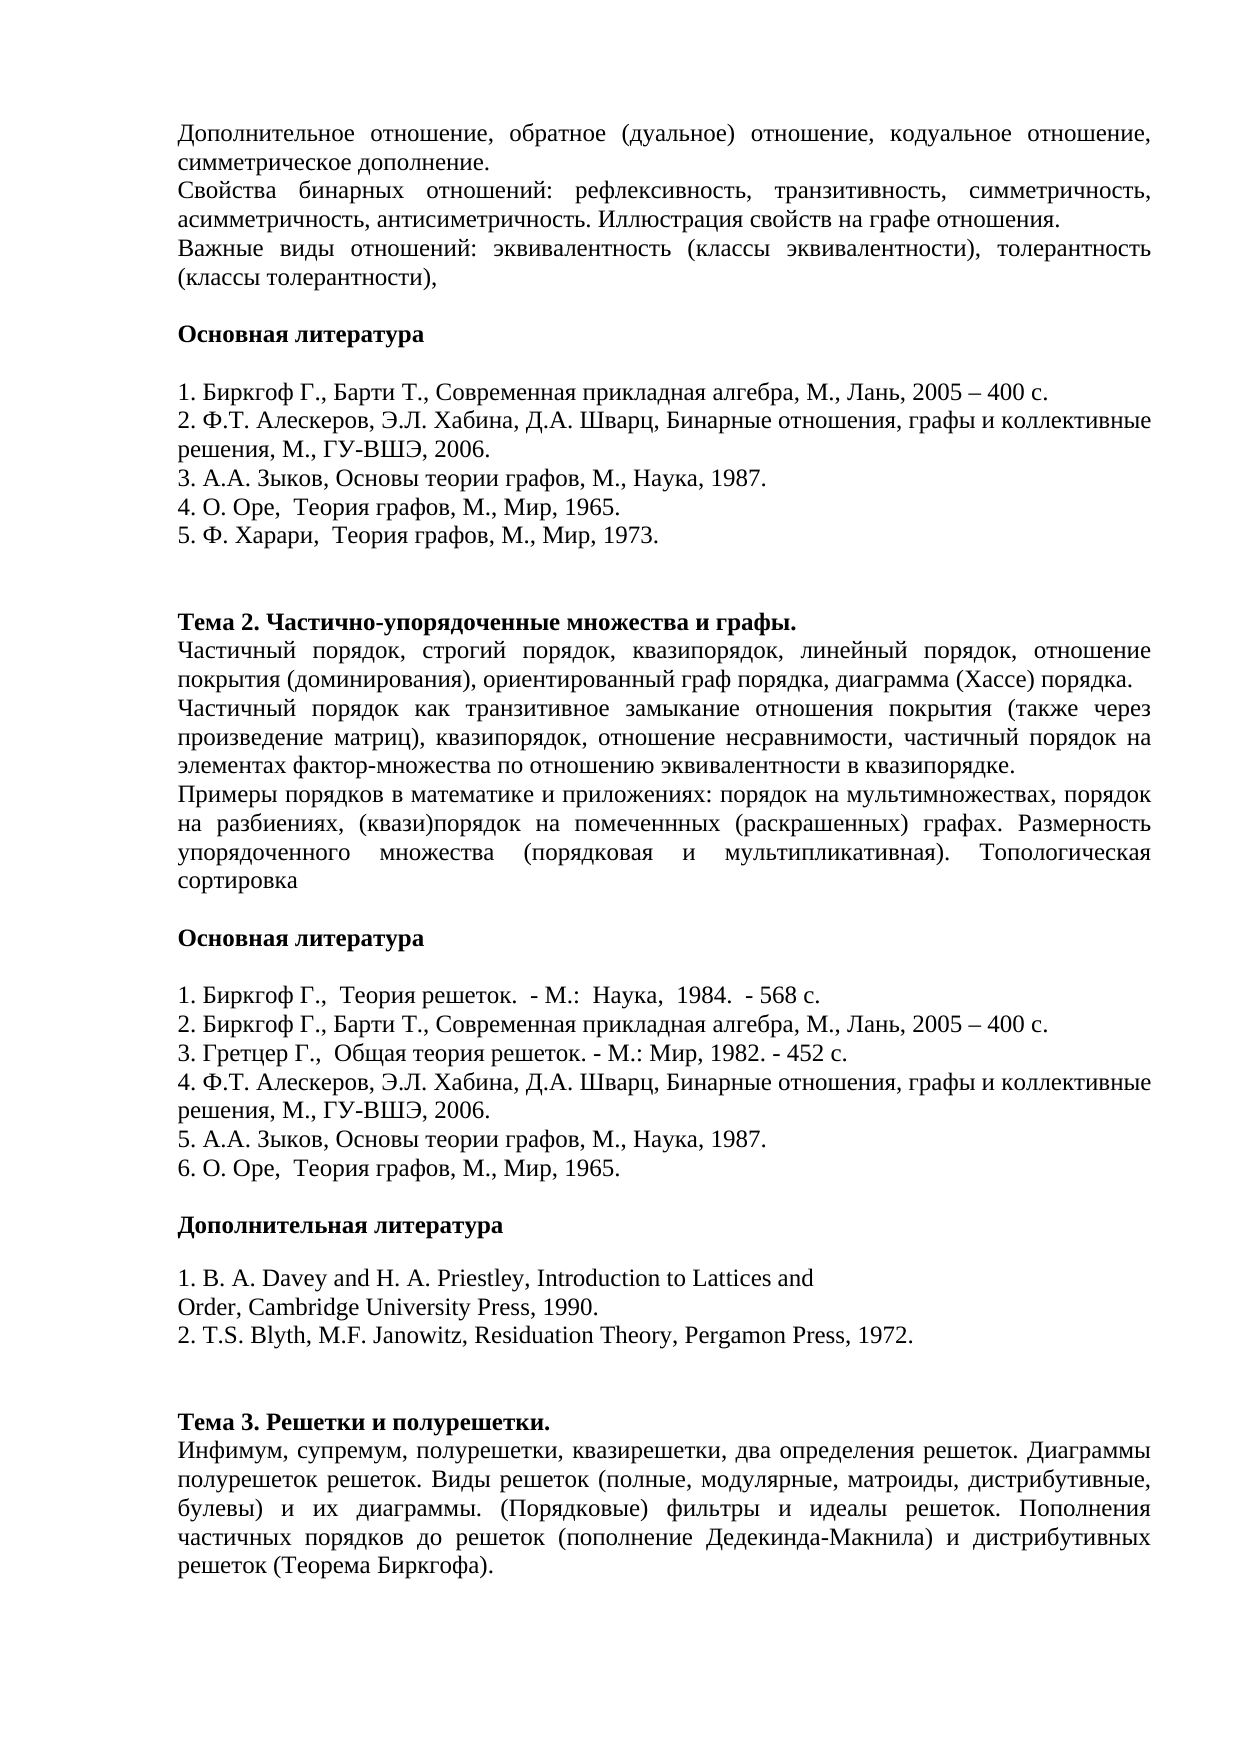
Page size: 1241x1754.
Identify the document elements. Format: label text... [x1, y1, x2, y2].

list 1. Биркгоф Г., Барти Т., Современная прикладная алгебра, М., Лань, 2005 – 400 с. [177, 377, 1152, 406]
list Частичный порядок, строгий порядок, квазипорядок, линейный порядок, отношение покрытия (доминирования), ориентированный граф порядка, диаграмма (Хассе) порядка. [177, 636, 1152, 693]
list Важные виды отношений: эквивалентность (классы эквивалентности), толерантность (классы толерантности), [177, 233, 1152, 291]
list 6. О. Оре, Теория графов, М., Мир, 1965. [177, 1153, 1152, 1182]
list 3. А.А. Зыков, Основы теории графов, М., Наука, 1987. [177, 463, 1152, 492]
list 2. Ф.Т. Алескеров, Э.Л. Хабина, Д.А. Шварц, Бинарные отношения, графы и коллективные решения, М., ГУ-ВШЭ, 2006. [177, 406, 1152, 463]
list 5. А.А. Зыков, Основы теории графов, М., Наука, 1987. [177, 1124, 1152, 1153]
list Свойства бинарных отношений: рефлексивность, транзитивность, симметричность, асимметричность, антисиметричность. Иллюстрация свойств на графе отношения. [177, 176, 1152, 233]
list Инфимум, супремум, полурешетки, квазирешетки, два определения решеток. Диаграммы полурешеток решеток. Виды решеток (полные, модулярные, матроиды, дистрибутивные, булевы) и их диаграммы. (Порядковые) фильтры и идеалы решеток. Пополнения частичных порядков до решеток (пополнение Дедекинда-Макнила) и дистрибутивных решеток (Теорема Биркгофа). [177, 1436, 1152, 1579]
list Примеры порядков в математике и приложениях: порядок на мультимножествах, порядок на разбиениях, (квази)порядок на помеченнных (раскрашенных) графах. Размерность упорядоченного множества (порядковая и мультипликативная). Топологическая сортировка [177, 779, 1152, 894]
list 4. Ф.Т. Алескеров, Э.Л. Хабина, Д.А. Шварц, Бинарные отношения, графы и коллективные решения, М., ГУ-ВШЭ, 2006. [177, 1067, 1152, 1124]
list Основная литература [177, 923, 1152, 952]
list Тема 2. Частично-упорядоченные множества и графы. [177, 607, 1152, 636]
list Тема 3. Решетки и полурешетки. [177, 1407, 1152, 1436]
list Основная литература [177, 319, 1152, 348]
list Дополнительное отношение, обратное (дуальное) отношение, кодуальное отношение, симметрическое дополнение. [177, 118, 1152, 176]
list 5. Ф. Харари, Теория графов, М., Мир, 1973. [177, 521, 1152, 549]
list 1. Биркгоф Г., Теория решеток. - М.: Наука, 1984. - 568 с. [177, 981, 1152, 1009]
text 1. B. A. Davey and H. A. Priestley, Introduction to Lattices and [177, 1263, 1152, 1292]
list Частичный порядок как транзитивное замыкание отношения покрытия (также через произведение матриц), квазипорядок, отношение несравнимости, частичный порядок на элементах фактор-множества по отношению эквивалентности в квазипорядке. [177, 693, 1152, 779]
list 4. О. Оре, Теория графов, М., Мир, 1965. [177, 492, 1152, 521]
list Дополнительная литература [177, 1211, 1152, 1239]
list 2. Биркгоф Г., Барти Т., Современная прикладная алгебра, М., Лань, 2005 – 400 с. [177, 1009, 1152, 1038]
list 3. Гретцер Г., Общая теория решеток. - М.: Мир, 1982. - 452 с. [177, 1038, 1152, 1067]
text 2. T.S. Blyth, M.F. Janowitz, Residuation Theory, Pergamon Press, 1972. [177, 1321, 1152, 1349]
text Order, Press, 1990. [177, 1292, 1152, 1321]
